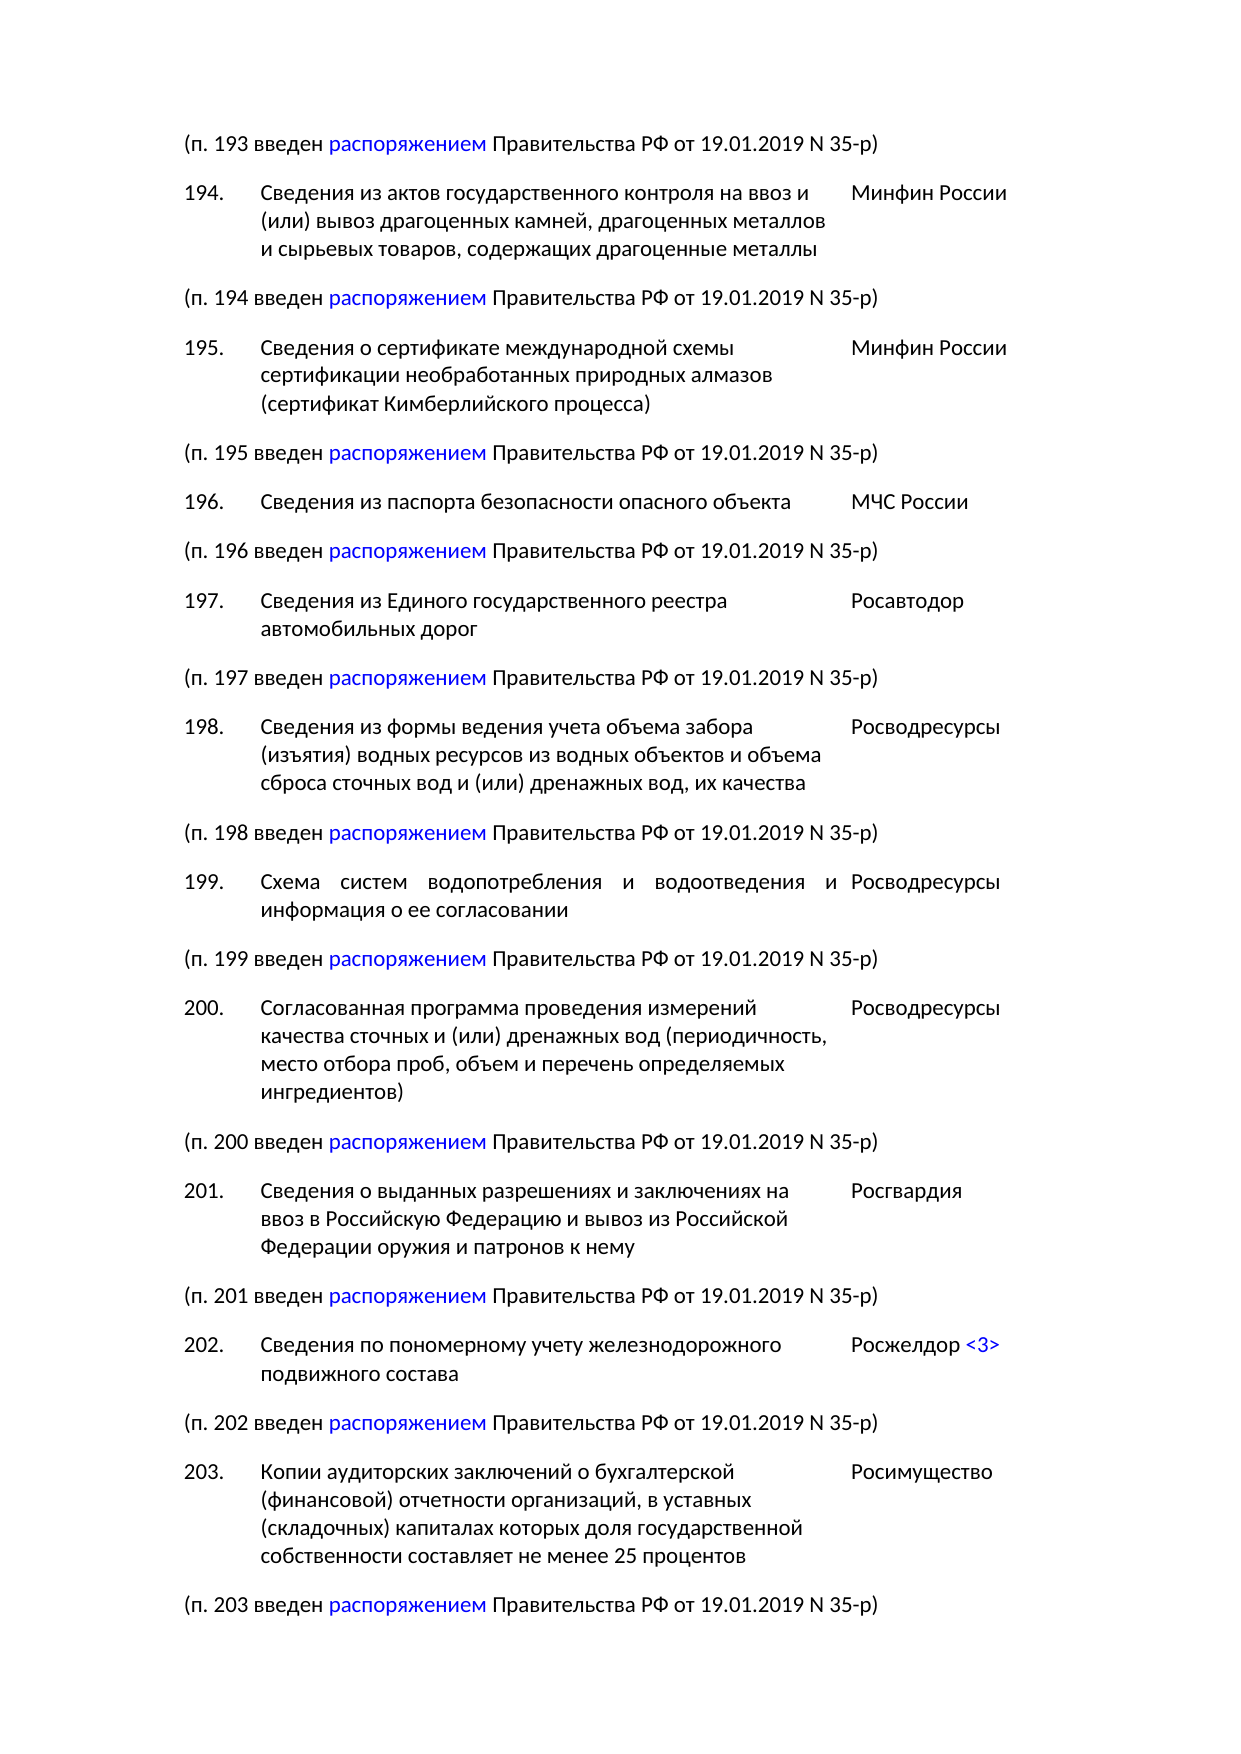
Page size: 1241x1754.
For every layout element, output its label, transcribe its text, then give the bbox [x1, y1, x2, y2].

table_cell (п. 193 введен распоряжением Правительства РФ от 19.01.2019 N 35-р) [177, 118, 1122, 167]
table_cell Копии аудиторских заключений о бухгалтерской (финансовой) отчетности организаций, в уставных (складочных) капиталах которых доля государственной собственности составляет не менее 25 процентов [254, 1447, 844, 1580]
table_cell 202. [177, 1320, 254, 1397]
table_cell (п. 196 введен распоряжением Правительства РФ от 19.01.2019 N 35-р) [177, 526, 1122, 575]
table_cell Сведения из формы ведения учета объема забора (изъятия) водных ресурсов из водных объектов и объема сброса сточных вод и (или) дренажных вод, их качества [254, 702, 844, 807]
table_cell Росимущество [844, 1447, 1122, 1580]
table_cell 195. [177, 322, 254, 427]
table_cell 200. [177, 983, 254, 1116]
table_cell Согласованная программа проведения измерений качества сточных и (или) дренажных вод (периодичность, место отбора проб, объем и перечень определяемых ингредиентов) [254, 983, 844, 1116]
table_cell Сведения по пономерному учету железнодорожного подвижного состава [254, 1320, 844, 1397]
table_cell (п. 203 введен распоряжением Правительства РФ от 19.01.2019 N 35-р) [177, 1580, 1122, 1629]
table_cell (п. 200 введен распоряжением Правительства РФ от 19.01.2019 N 35-р) [177, 1116, 1122, 1165]
table_cell 194. [177, 168, 254, 273]
table_cell Росгвардия [844, 1165, 1122, 1271]
table_cell 199. [177, 856, 254, 933]
table_cell Сведения о сертификате международной схемы сертификации необработанных природных алмазов (сертификат Кимберлийского процесса) [254, 322, 844, 427]
table_cell 196. [177, 477, 254, 526]
table_cell 198. [177, 702, 254, 807]
table_cell Схема систем водопотребления и водоотведения и информация о ее согласовании [254, 856, 844, 933]
table_cell Росжелдор <3> [844, 1320, 1122, 1397]
table_cell МЧС России [844, 477, 1122, 526]
table_cell Минфин России [844, 322, 1122, 427]
table_cell Росводресурсы [844, 856, 1122, 933]
table_cell 203. [177, 1447, 254, 1580]
table_cell 201. [177, 1165, 254, 1271]
table_cell (п. 197 введен распоряжением Правительства РФ от 19.01.2019 N 35-р) [177, 653, 1122, 702]
table_cell (п. 201 введен распоряжением Правительства РФ от 19.01.2019 N 35-р) [177, 1271, 1122, 1320]
table_cell Росводресурсы [844, 983, 1122, 1116]
table_cell Сведения из актов государственного контроля на ввоз и (или) вывоз драгоценных камней, драгоценных металлов и сырьевых товаров, содержащих драгоценные металлы [254, 168, 844, 273]
table_cell (п. 199 введен распоряжением Правительства РФ от 19.01.2019 N 35-р) [177, 934, 1122, 983]
table_cell Росавтодор [844, 575, 1122, 652]
table_cell Сведения из паспорта безопасности опасного объекта [254, 477, 844, 526]
table_cell (п. 194 введен распоряжением Правительства РФ от 19.01.2019 N 35-р) [177, 273, 1122, 322]
table_cell (п. 202 введен распоряжением Правительства РФ от 19.01.2019 N 35-р) [177, 1397, 1122, 1447]
table_cell (п. 195 введен распоряжением Правительства РФ от 19.01.2019 N 35-р) [177, 427, 1122, 477]
table_cell Сведения из Единого государственного реестра автомобильных дорог [254, 575, 844, 652]
table_cell Росводресурсы [844, 702, 1122, 807]
table_cell Сведения о выданных разрешениях и заключениях на ввоз в Российскую Федерацию и вывоз из Российской Федерации оружия и патронов к нему [254, 1165, 844, 1271]
table_cell 197. [177, 575, 254, 652]
table_cell (п. 198 введен распоряжением Правительства РФ от 19.01.2019 N 35-р) [177, 807, 1122, 856]
table_cell Минфин России [844, 168, 1122, 273]
